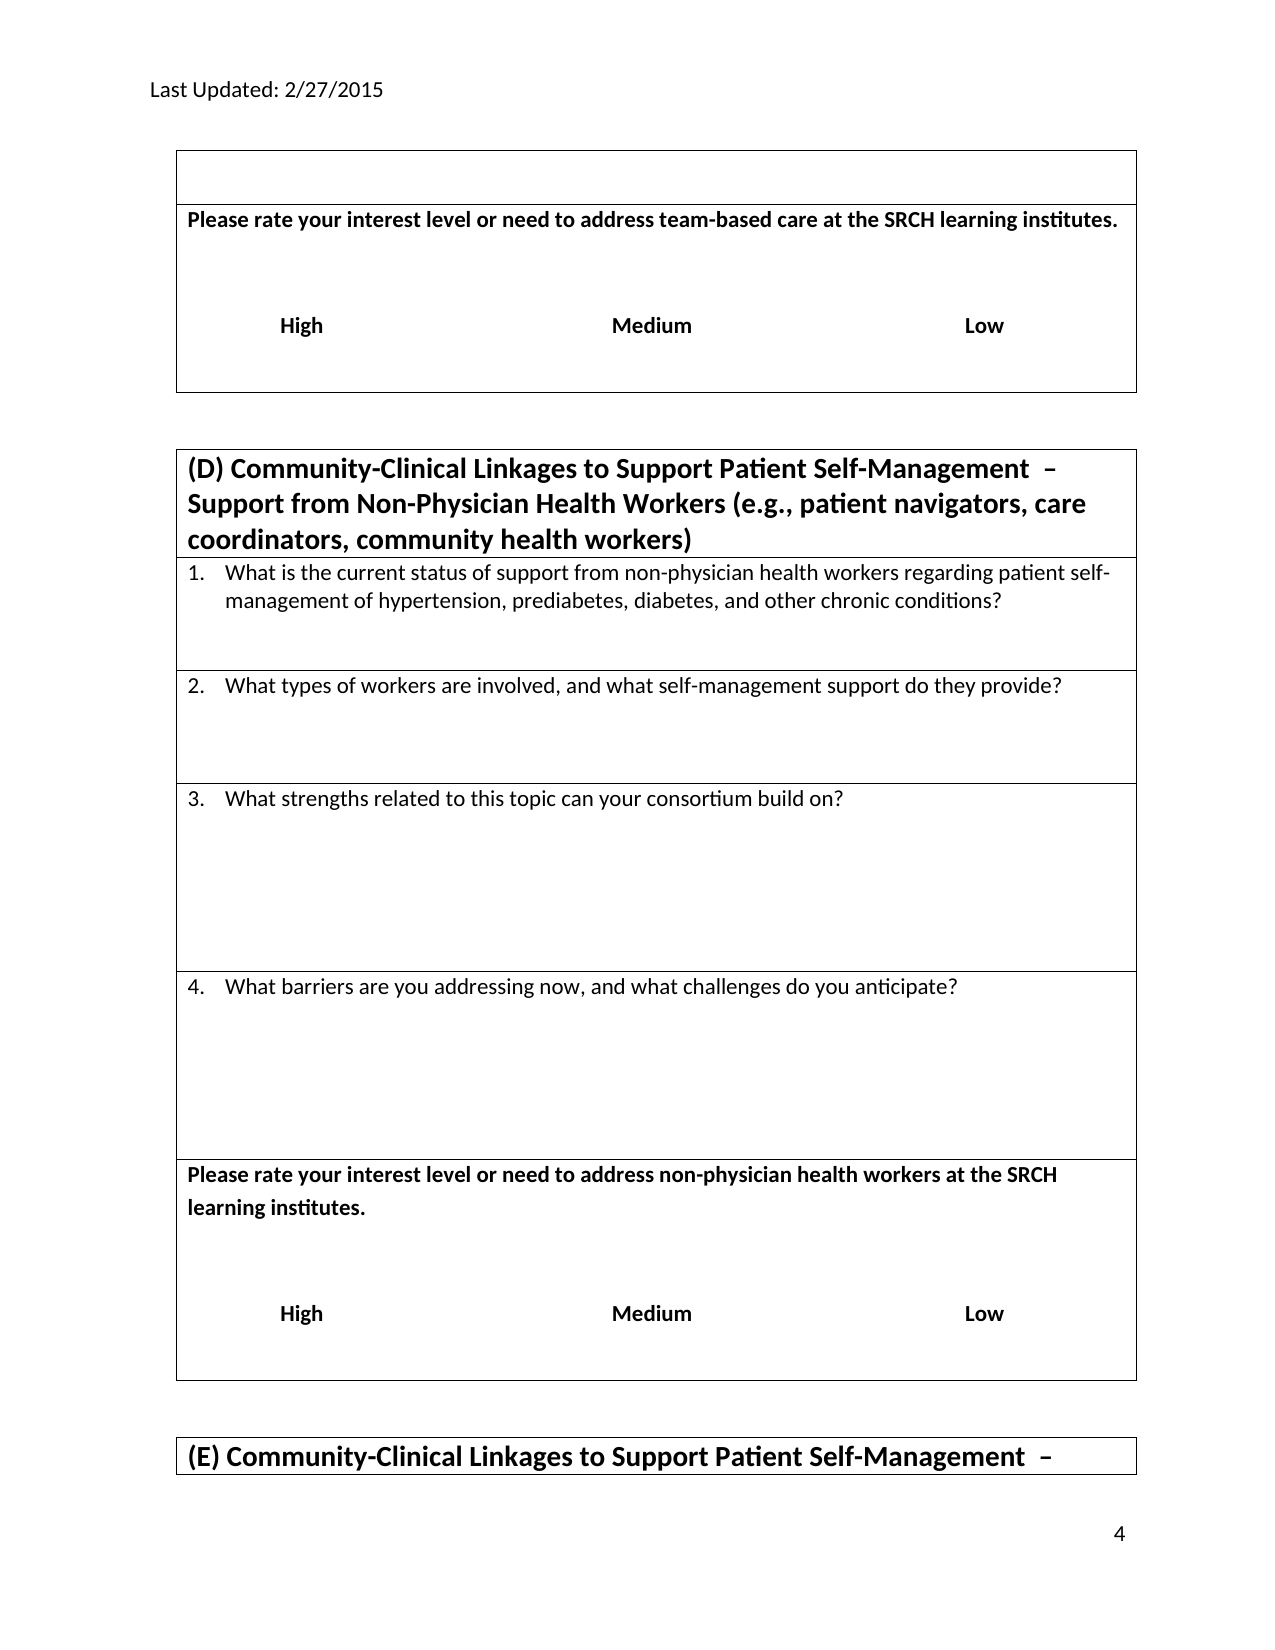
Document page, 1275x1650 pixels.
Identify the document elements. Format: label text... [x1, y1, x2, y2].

table_header (D) Community-Clinical Linkages to Support Patient Self-Management – Support from Non-Physician Health Workers (e.g., patient navigators, care coordinators, community health workers) [177, 450, 1136, 557]
table_cell Please rate your interest level or need to address non-physician health workers at the SRCH learning institutes. High Medium Low [177, 1160, 1136, 1380]
table_cell What types of workers are involved, and what self-management support do they provide? [177, 671, 1136, 783]
table_cell What is the current status of support from non-physician health workers regarding patient self-management of hypertension, prediabetes, diabetes, and other chronic conditions? [177, 558, 1136, 670]
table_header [177, 1438, 1136, 1473]
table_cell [177, 151, 1136, 204]
table_cell What barriers are you addressing now, and what challenges do you anticipate? [177, 972, 1136, 1159]
table_cell Please rate your interest level or need to address team-based care at the SRCH learning institutes. High Medium Low [177, 205, 1136, 392]
table_cell What strengths related to this topic can your consortium build on? [177, 784, 1136, 971]
